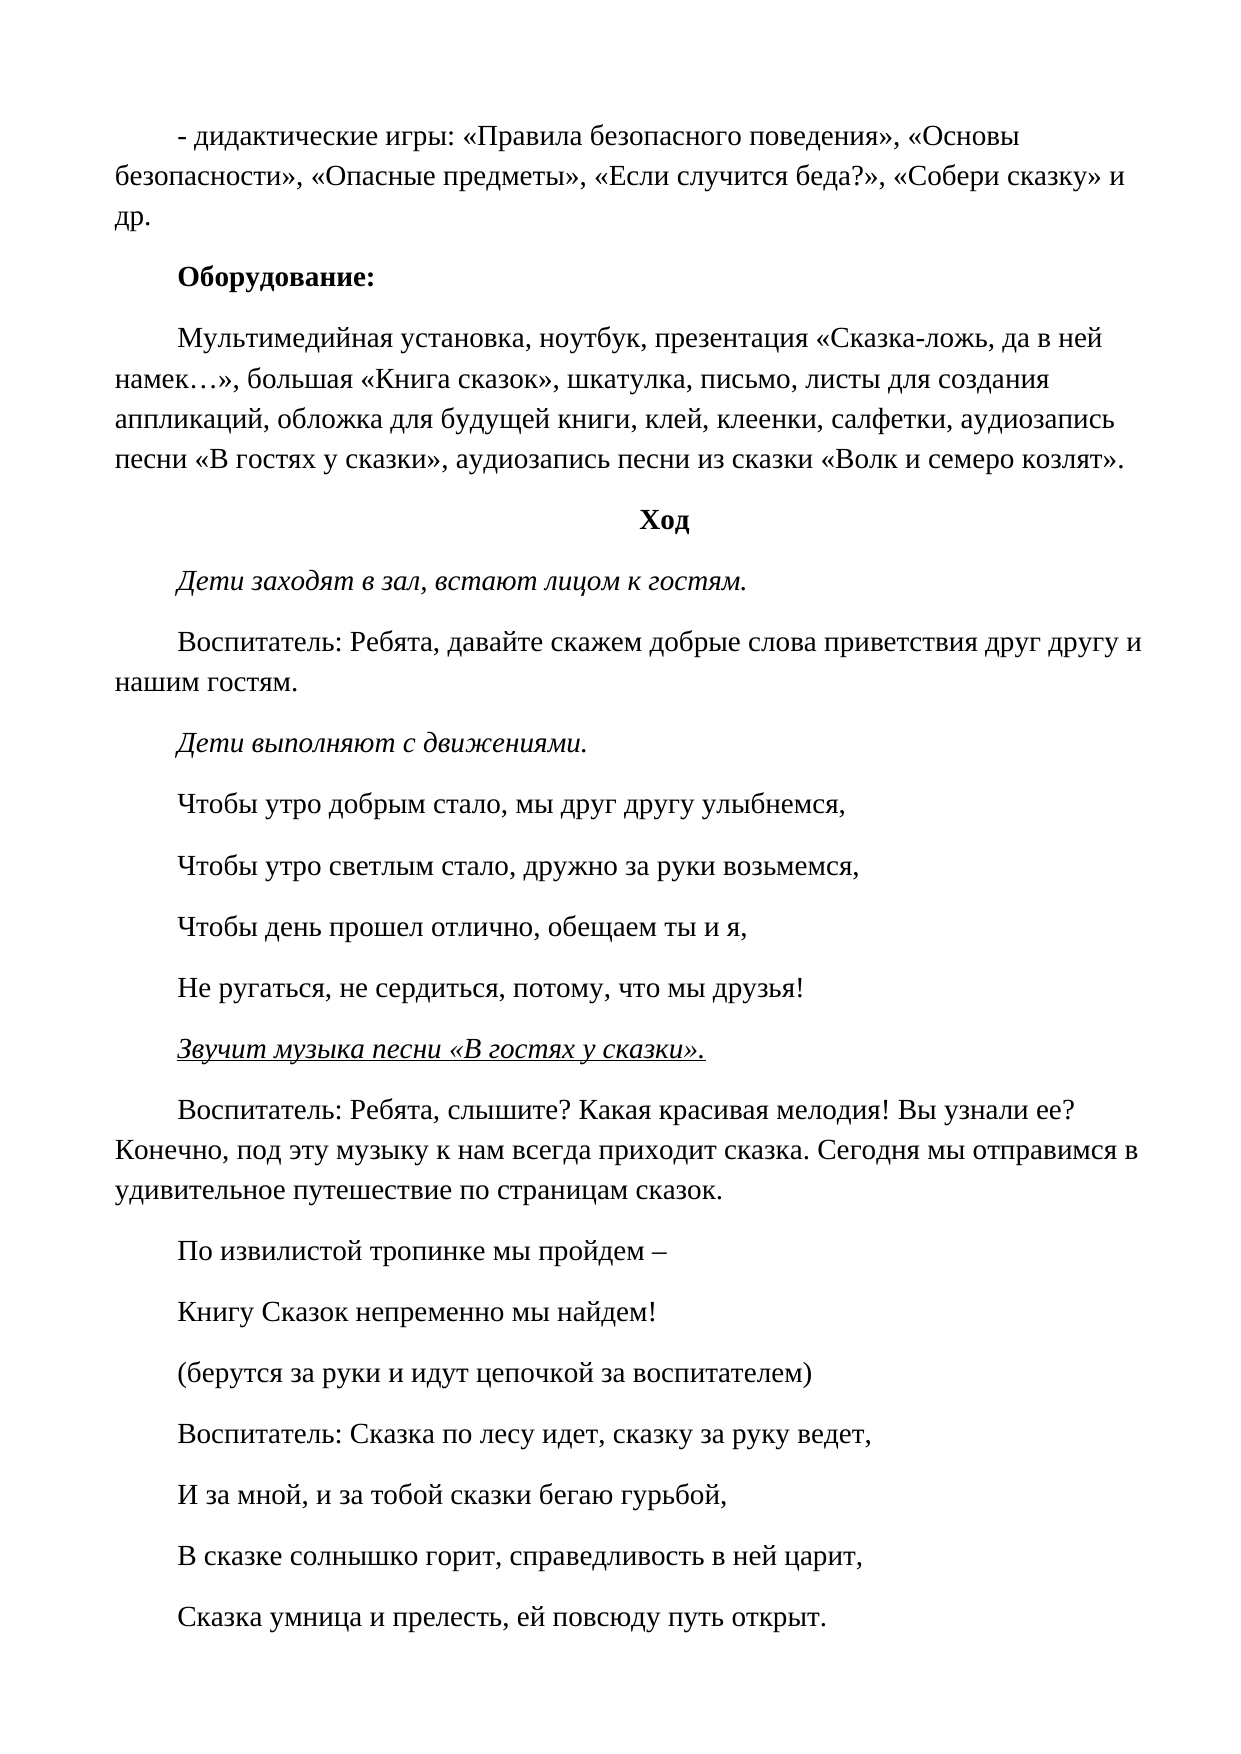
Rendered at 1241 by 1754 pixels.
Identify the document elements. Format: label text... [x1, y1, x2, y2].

text Не ругаться, не сердиться, потому, что мы друзья! [114, 970, 1152, 1003]
text Дети заходят в зал, встают лицом к гостям. [114, 563, 1152, 597]
text Воспитатель: Ребята, давайте скажем добрые слова приветствия друг другу и нашим гостям. [114, 624, 1152, 698]
text Дети выполняют с движениями. [114, 726, 1152, 759]
text - дидактические игры: «Правила безопасного поведения», «Основы безопасности», «Опасные предметы», «Если случится беда?», «Собери сказку» и др. [114, 118, 1152, 232]
text И за мной, и за тобой сказки бегаю гурьбой, [114, 1477, 1152, 1511]
text Сказка умница и прелесть, ей повсюду путь открыт. [114, 1599, 1152, 1633]
text Мультимедийная установка, ноутбук, презентация «Сказка-ложь, да в ней намек…», большая «Книга сказок», шкатулка, письмо, листы для создания аппликаций, обложка для будущей книги, клей, клеенки, салфетки, аудиозапись песни «В гостях у сказки», аудиозапись песни из сказки «Волк и семеро козлят». [114, 321, 1152, 475]
text В сказке солнышко горит, справедливость в ней царит, [114, 1538, 1152, 1572]
text Звучит музыка песни «В гостях у сказки». [114, 1031, 1152, 1064]
text Воспитатель: Сказка по лесу идет, сказку за руку ведет, [114, 1416, 1152, 1450]
text Оборудование: [114, 259, 1152, 293]
text Чтобы утро светлым стало, дружно за руки возьмемся, [114, 848, 1152, 881]
text По извилистой тропинке мы пройдем – [114, 1233, 1152, 1267]
text Чтобы день прошел отлично, обещаем ты и я, [114, 909, 1152, 942]
text Воспитатель: Ребята, слышите? Какая красивая мелодия! Вы узнали ее? Конечно, под эту музыку к нам всегда приходит сказка. Сегодня мы отправимся в удивительное путешествие по страницам сказок. [114, 1092, 1152, 1206]
text Книгу Сказок непременно мы найдем! [114, 1294, 1152, 1328]
text Ход [114, 502, 1152, 536]
text Чтобы утро добрым стало, мы друг другу улыбнемся, [114, 787, 1152, 820]
text (берутся за руки и идут цепочкой за воспитателем) [114, 1355, 1152, 1389]
